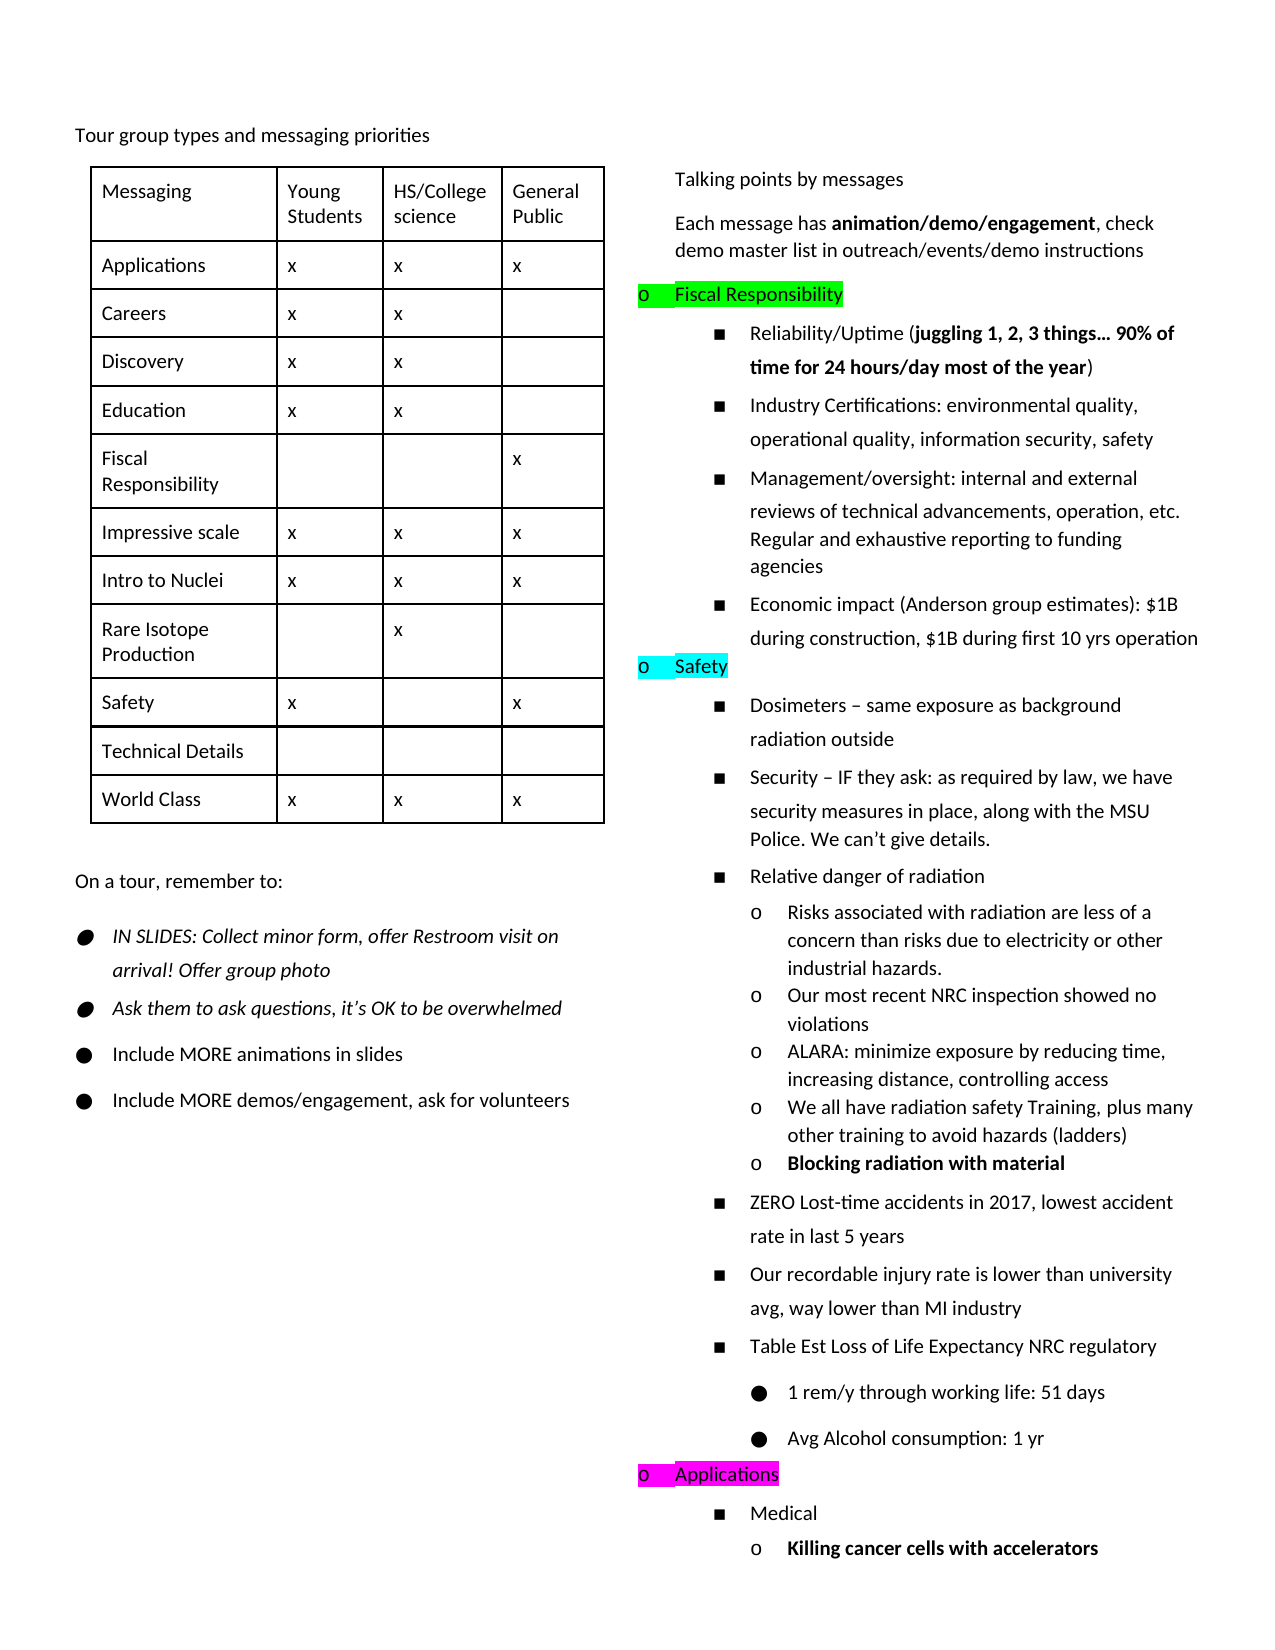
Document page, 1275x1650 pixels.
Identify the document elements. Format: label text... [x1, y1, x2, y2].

table_cell x [503, 509, 603, 555]
table_cell x [503, 557, 603, 603]
list Killing cancer cells with accelerators [750, 1535, 1200, 1562]
list Avg Alcohol consumption: 1 yr [750, 1415, 1200, 1457]
table_cell x [384, 338, 501, 384]
list Reliability/Uptime (juggling 1, 2, 3 things… 90% of time for 24 hours/day most of the year) [712, 310, 1200, 380]
table_cell Rare Isotope Production [92, 605, 276, 677]
table_cell [278, 605, 382, 677]
list Safety [637, 653, 675, 679]
table_cell x [503, 776, 603, 822]
list IN SLIDES: Collect minor form, offer Restroom visit on arrival! Offer group photo [75, 912, 600, 982]
table_cell Safety [92, 679, 276, 725]
table_cell Discovery [92, 338, 276, 384]
table_cell Careers [92, 290, 276, 336]
list Safety [675, 653, 1200, 679]
table_cell [384, 728, 501, 774]
table_cell x [278, 557, 382, 603]
table_cell x [278, 290, 382, 336]
table_header General Public [503, 168, 603, 239]
table_header HS/College science [384, 168, 501, 239]
list Dosimeters – same exposure as background radiation outside [712, 682, 1200, 752]
list Applications [637, 1461, 675, 1487]
table_cell [503, 728, 603, 774]
text On a tour, remember to: [75, 868, 600, 894]
list Table Est Loss of Life Expectancy NRC regulatory [712, 1323, 1200, 1365]
list We all have radiation safety Training, plus many other training to avoid hazards (ladders) [750, 1094, 1200, 1148]
table_header Young Students [278, 168, 382, 239]
list Economic impact (Anderson group estimates): $1B during construction, $1B during first 10 yrs operation [712, 581, 1200, 651]
table_cell Intro to Nuclei [92, 557, 276, 603]
table_cell [278, 435, 382, 507]
list ALARA: minimize exposure by reducing time, increasing distance, controlling access [750, 1038, 1200, 1092]
table_cell x [278, 509, 382, 555]
list Relative danger of radiation [712, 853, 1200, 896]
table_cell Impressive scale [92, 509, 276, 555]
table_cell Applications [92, 242, 276, 288]
table_cell [503, 290, 603, 336]
list ZERO Lost-time accidents in 2017, lowest accident rate in last 5 years [712, 1178, 1200, 1248]
list Include MORE demos/engagement, ask for volunteers [75, 1076, 600, 1119]
table_cell [384, 435, 501, 507]
list Our recordable injury rate is lower than university avg, way lower than MI industry [712, 1251, 1200, 1321]
table_cell World Class [92, 776, 276, 822]
table_cell [278, 728, 382, 774]
table_cell x [278, 679, 382, 725]
list Fiscal Responsibility [675, 281, 1200, 308]
table_cell x [278, 776, 382, 822]
list Industry Certifications: environmental quality, operational quality, information security, safety [712, 382, 1200, 452]
table_cell Education [92, 387, 276, 433]
table_cell x [503, 679, 603, 725]
list Applications [675, 1461, 1200, 1487]
table_cell x [278, 242, 382, 288]
list Security – IF they ask: as required by law, we have security measures in place, along with the MSU Police. We can’t give details. [712, 754, 1200, 851]
list Blocking radiation with material [750, 1150, 1200, 1176]
table_cell x [384, 776, 501, 822]
table_cell x [503, 242, 603, 288]
table_cell [503, 338, 603, 384]
list Management/oversight: internal and external reviews of technical advancements, operation, etc. Regular and exhaustive reporting to funding agencies [712, 454, 1200, 579]
list Risks associated with radiation are less of a concern than risks due to electricity or other industrial hazards. [750, 899, 1200, 980]
table_cell x [384, 290, 501, 336]
list Ask them to ask questions, it’s OK to be overwhelmed [75, 984, 600, 1027]
list Include MORE animations in slides [75, 1030, 600, 1073]
table_cell [503, 605, 603, 677]
text Each message has animation/demo/engagement, check demo master list in outreach/events/demo instructions [675, 210, 1200, 263]
list Our most recent NRC inspection showed no violations [750, 982, 1200, 1036]
table_cell Technical Details [92, 728, 276, 774]
table_cell [503, 387, 603, 433]
text Talking points by messages [675, 166, 1200, 191]
table_cell x [384, 605, 501, 677]
table_cell x [278, 387, 382, 433]
list Medical [712, 1489, 1200, 1532]
table_cell x [503, 435, 603, 507]
table_cell x [384, 557, 501, 603]
table_cell Fiscal Responsibility [92, 435, 276, 507]
table_cell x [278, 338, 382, 384]
table_header Messaging [92, 168, 276, 239]
table_cell x [384, 242, 501, 288]
text Tour group types and messaging priorities [75, 122, 600, 147]
table_cell [384, 679, 501, 725]
table_cell x [384, 509, 501, 555]
list 1 rem/y through working life: 51 days [750, 1369, 1200, 1411]
table_cell x [384, 387, 501, 433]
